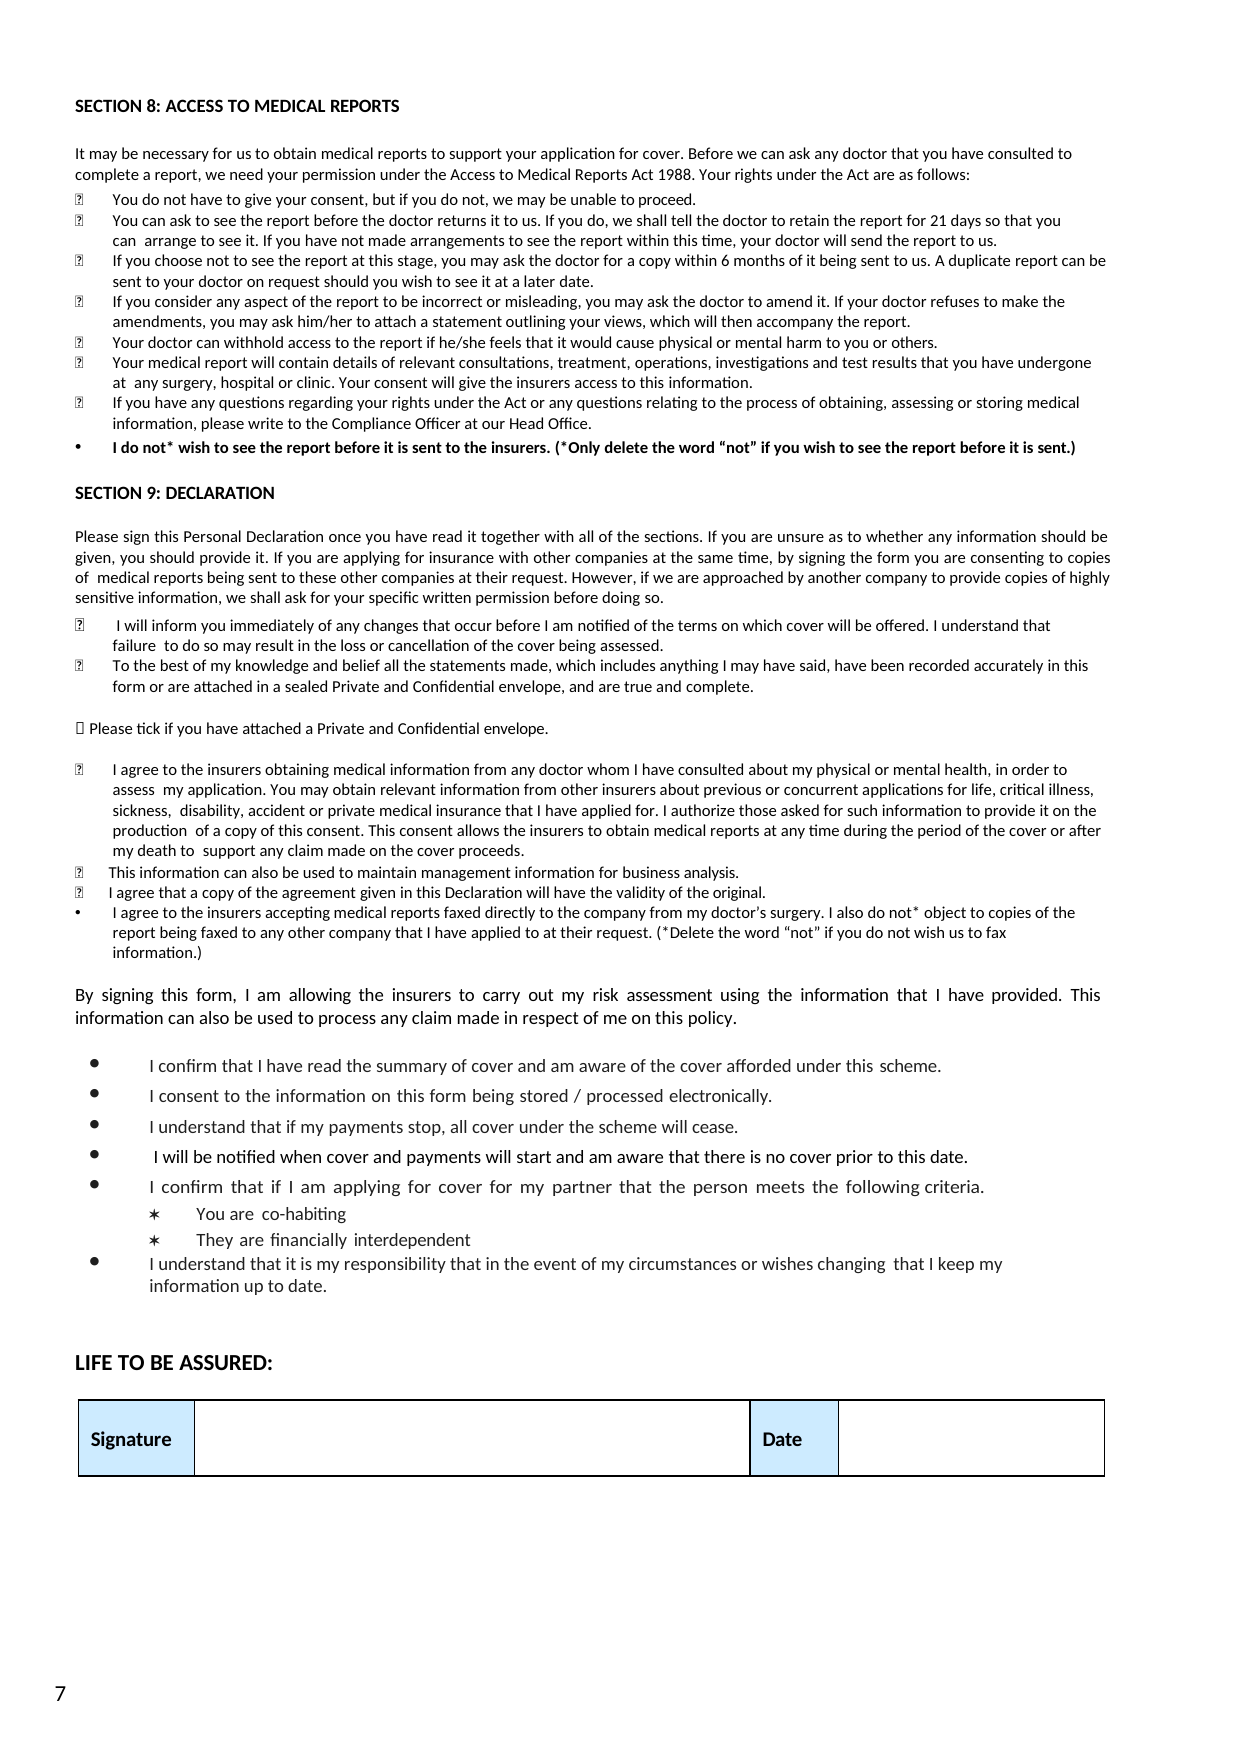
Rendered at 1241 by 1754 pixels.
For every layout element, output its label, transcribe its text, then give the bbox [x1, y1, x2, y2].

text  I will inform you immediately of any changes that occur before I am notified of the terms on which cover will be offered. I understand that failure to do so may result in the loss or cancellation of the cover being assessed. [75, 613, 1095, 655]
text  This information can also be used to maintain management information for business analysis. [75, 862, 1232, 882]
table_header [195, 1401, 749, 1475]
list I conﬁrm that I have read the summary of cover and am aware of the cover afforded under this scheme. [90, 1048, 1232, 1078]
list I consent to the information on this form being stored / processed electronically. [90, 1078, 1232, 1109]
list I conﬁrm that if I am applying for cover for my partner that the person meets the following criteria. [90, 1169, 1232, 1200]
text  Please tick if you have attached a Private and Confidential envelope. [75, 717, 1232, 739]
list I understand that if my payments stop, all cover under the scheme will cease. [90, 1109, 1232, 1139]
text Please sign this Personal Declaration once you have read it together with all of the sections. If you are unsure as to whether any information should be given, you should provide it. If you are applying for insurance with other companies at the same time, by signing the form you are consenting to copies of medical reports being sent to these other companies at their request. However, if we are approached by another company to provide copies of highly sensitive information, we shall ask for your specific written permission before doing so. [75, 527, 1111, 608]
list I will be notiﬁed when cover and payments will start and am aware that there is no cover prior to this date. [90, 1139, 1232, 1169]
text  You do not have to give your consent, but if you do not, we may be unable to proceed. [75, 189, 1232, 210]
table_header Signature [79, 1401, 194, 1475]
table_header [839, 1401, 1104, 1475]
text  If you choose not to see the report at this stage, you may ask the doctor for a copy within 6 months of it being sent to us. A duplicate report can be sent to your doctor on request should you wish to see it at a later date. [75, 251, 1107, 291]
subtitle SECTION 9: DECLARATION [75, 481, 1232, 504]
text  Your medical report will contain details of relevant consultations, treatment, operations, investigations and test results that you have undergone at any surgery, hospital or clinic. Your consent will give the insurers access to this information. [75, 352, 1102, 393]
text LIFE TO BE ASSURED: [75, 1348, 1232, 1376]
text  To the best of my knowledge and belief all the statements made, which includes anything I may have said, have been recorded accurately in this form or are attached in a sealed Private and Confidential envelope, and are true and complete. [75, 656, 1089, 696]
list I agree to the insurers accepting medical reports faxed directly to the company from my doctor’s surgery. I also do not* object to copies of the report being faxed to any other company that I have applied to at their request. (*Delete the word “not” if you do not wish us to fax information.) [75, 902, 1098, 963]
list I do not* wish to see the report before it is sent to the insurers. (*Only delete the word “not” if you wish to see the report before it is sent.) [75, 438, 1232, 458]
table_header Date [751, 1401, 838, 1475]
text  I agree that a copy of the agreement given in this Declaration will have the validity of the original. [75, 882, 1232, 902]
text  Your doctor can withhold access to the report if he/she feels that it would cause physical or mental harm to you or others. [75, 332, 1232, 352]
text  You can ask to see the report before the doctor returns it to us. If you do, we shall tell the doctor to retain the report for 21 days so that you can arrange to see it. If you have not made arrangements to see the report within this time, your doctor will send the report to us. [75, 210, 1086, 251]
subtitle SECTION 8: ACCESS TO MEDICAL REPORTS [75, 94, 1232, 117]
list You are co-habiting [149, 1200, 1232, 1225]
text  I agree to the insurers obtaining medical information from any doctor whom I have consulted about my physical or mental health, in order to assess my application. You may obtain relevant information from other insurers about previous or concurrent applications for life, critical illness, sickness, disability, accident or private medical insurance that I have applied for. I authorize those asked for such information to provide it on the production of a copy of this consent. This consent allows the insurers to obtain medical reports at any time during the period of the cover or after my death to support any claim made on the cover proceeds. [75, 759, 1110, 861]
text  If you have any questions regarding your rights under the Act or any questions relating to the process of obtaining, assessing or storing medical information, please write to the Compliance Officer at our Head Office. [75, 393, 1081, 433]
text By signing this form, I am allowing the insurers to carry out my risk assessment using the information that I have provided. This information can also be used to process any claim made in respect of me on this policy. [75, 983, 1103, 1029]
list I understand that it is my responsibility that in the event of my circumstances or wishes changing that I keep my information up to date. [90, 1252, 1025, 1297]
text  If you consider any aspect of the report to be incorrect or misleading, you may ask the doctor to amend it. If your doctor refuses to make the amendments, you may ask him/her to attach a statement outlining your views, which will then accompany the report. [75, 291, 1066, 332]
list They are ﬁnancially interdependent [149, 1225, 1232, 1251]
text It may be necessary for us to obtain medical reports to support your application for cover. Before we can ask any doctor that you have consulted to complete a report, we need your permission under the Access to Medical Reports Act 1988. Your rights under the Act are as follows: [75, 144, 1086, 184]
